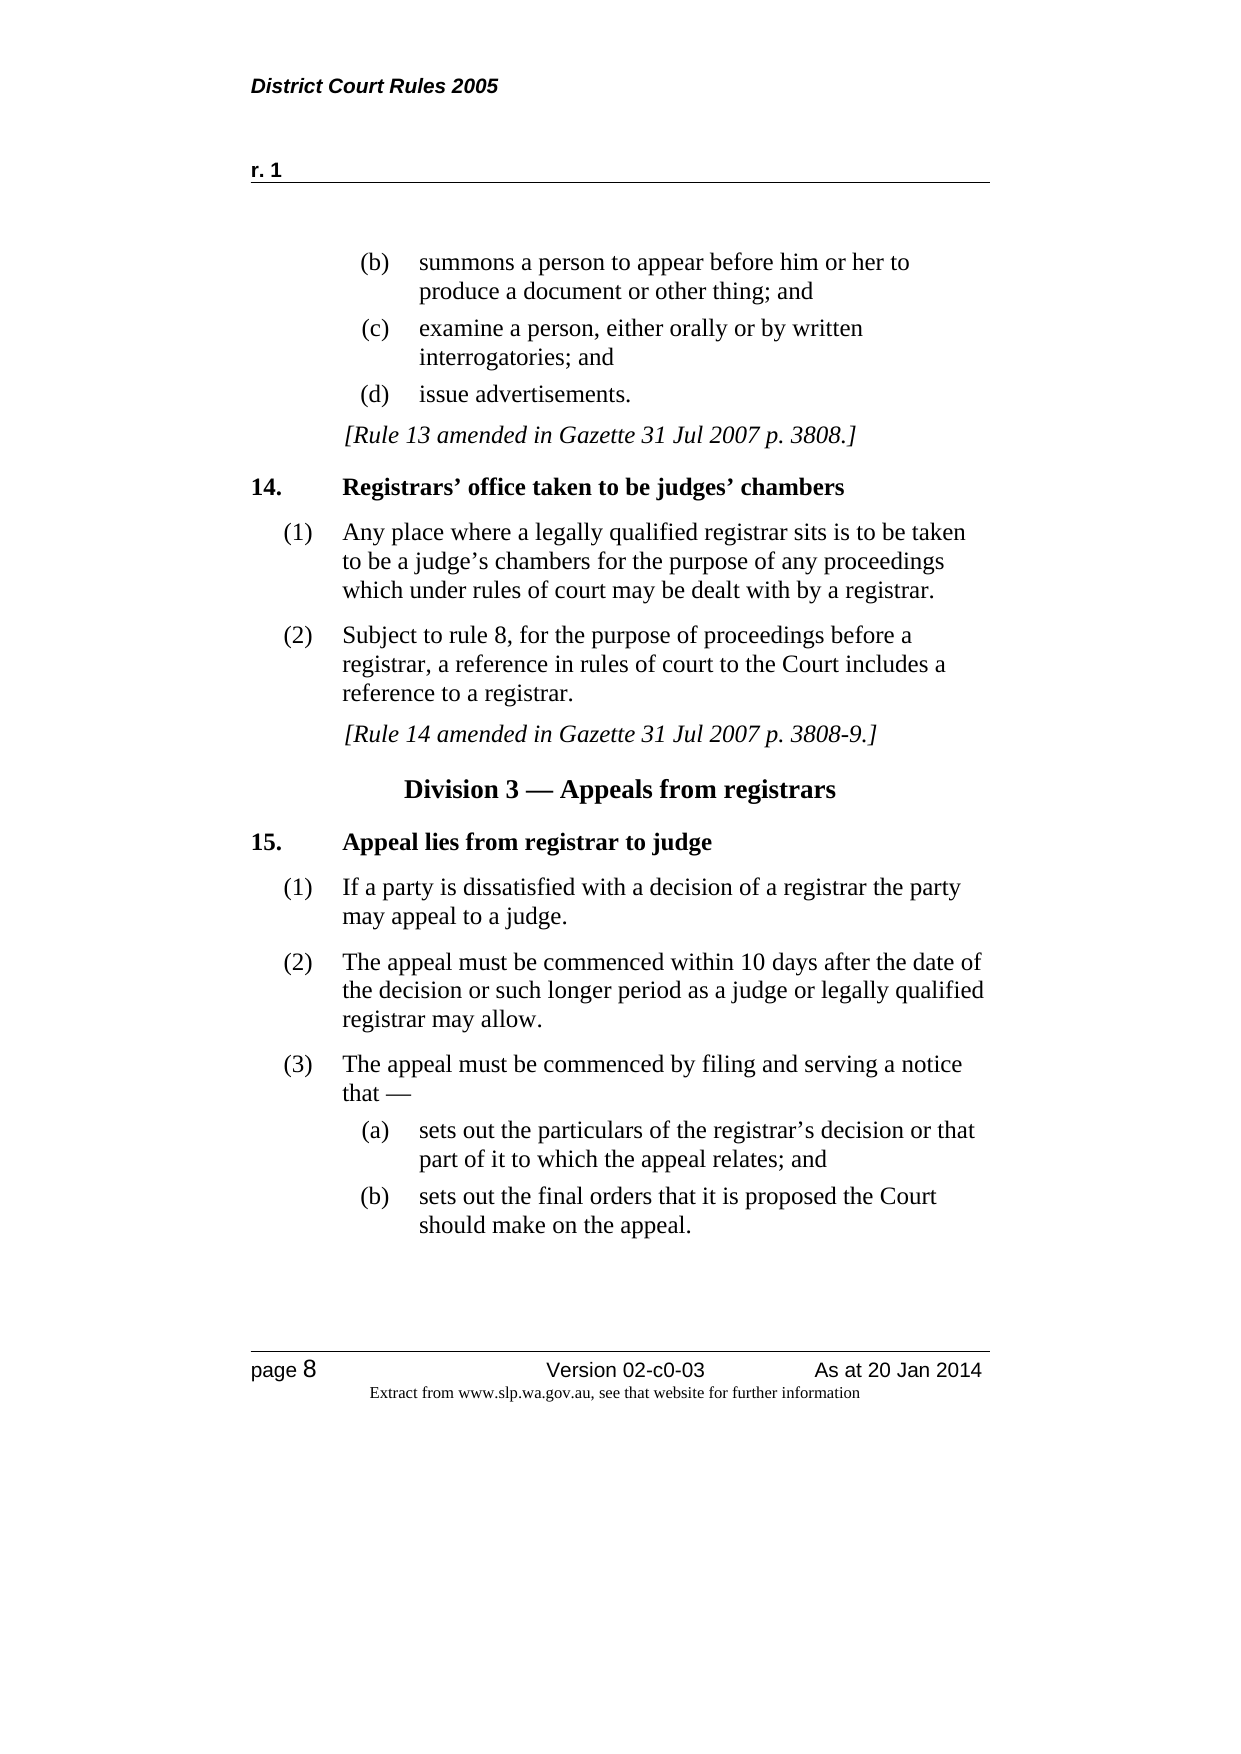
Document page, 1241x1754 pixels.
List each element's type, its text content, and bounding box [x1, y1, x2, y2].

text (2) Subject to rule 8, for the purpose of proceedings before a registrar, a reference in rules of court to the Court includes a reference to a registrar. [251, 620, 990, 707]
text (a) sets out the particulars of the registrar’s decision or that part of it to which the appeal relates; and [251, 1115, 990, 1173]
text (b) summons a person to appear before him or her to produce a document or other thing; and [251, 247, 990, 305]
text (d) issue advertisements. [251, 379, 990, 408]
text (b) sets out the final orders that it is proposed the Court should make on the appeal. [251, 1181, 990, 1239]
text (3) The appeal must be commenced by filing and serving a notice that — [251, 1049, 990, 1107]
subtitle 14. Registrars’ office taken to be judges’ chambers [251, 472, 990, 501]
text (1) Any place where a legally qualified registrar sits is to be taken to be a judge’s chambers for the purpose of any proceedings which under rules of court may be dealt with by a registrar. [251, 517, 990, 604]
text [Rule 13 amended in Gazette 31 Jul 2007 p. 3808.] [251, 420, 990, 449]
subtitle 15. Appeal lies from registrar to judge [251, 827, 990, 856]
text (c) examine a person, either orally or by written interrogatories; and [251, 313, 990, 371]
text (2) The appeal must be commenced within 10 days after the date of the decision or such longer period as a judge or legally qualified registrar may allow. [251, 947, 990, 1033]
text (1) If a party is dissatisfied with a decision of a registrar the party may appeal to a judge. [251, 872, 990, 930]
subtitle Division 3 — Appeals from registrars [251, 773, 990, 804]
text [Rule 14 amended in Gazette 31 Jul 2007 p. 3808-9.] [251, 719, 990, 748]
